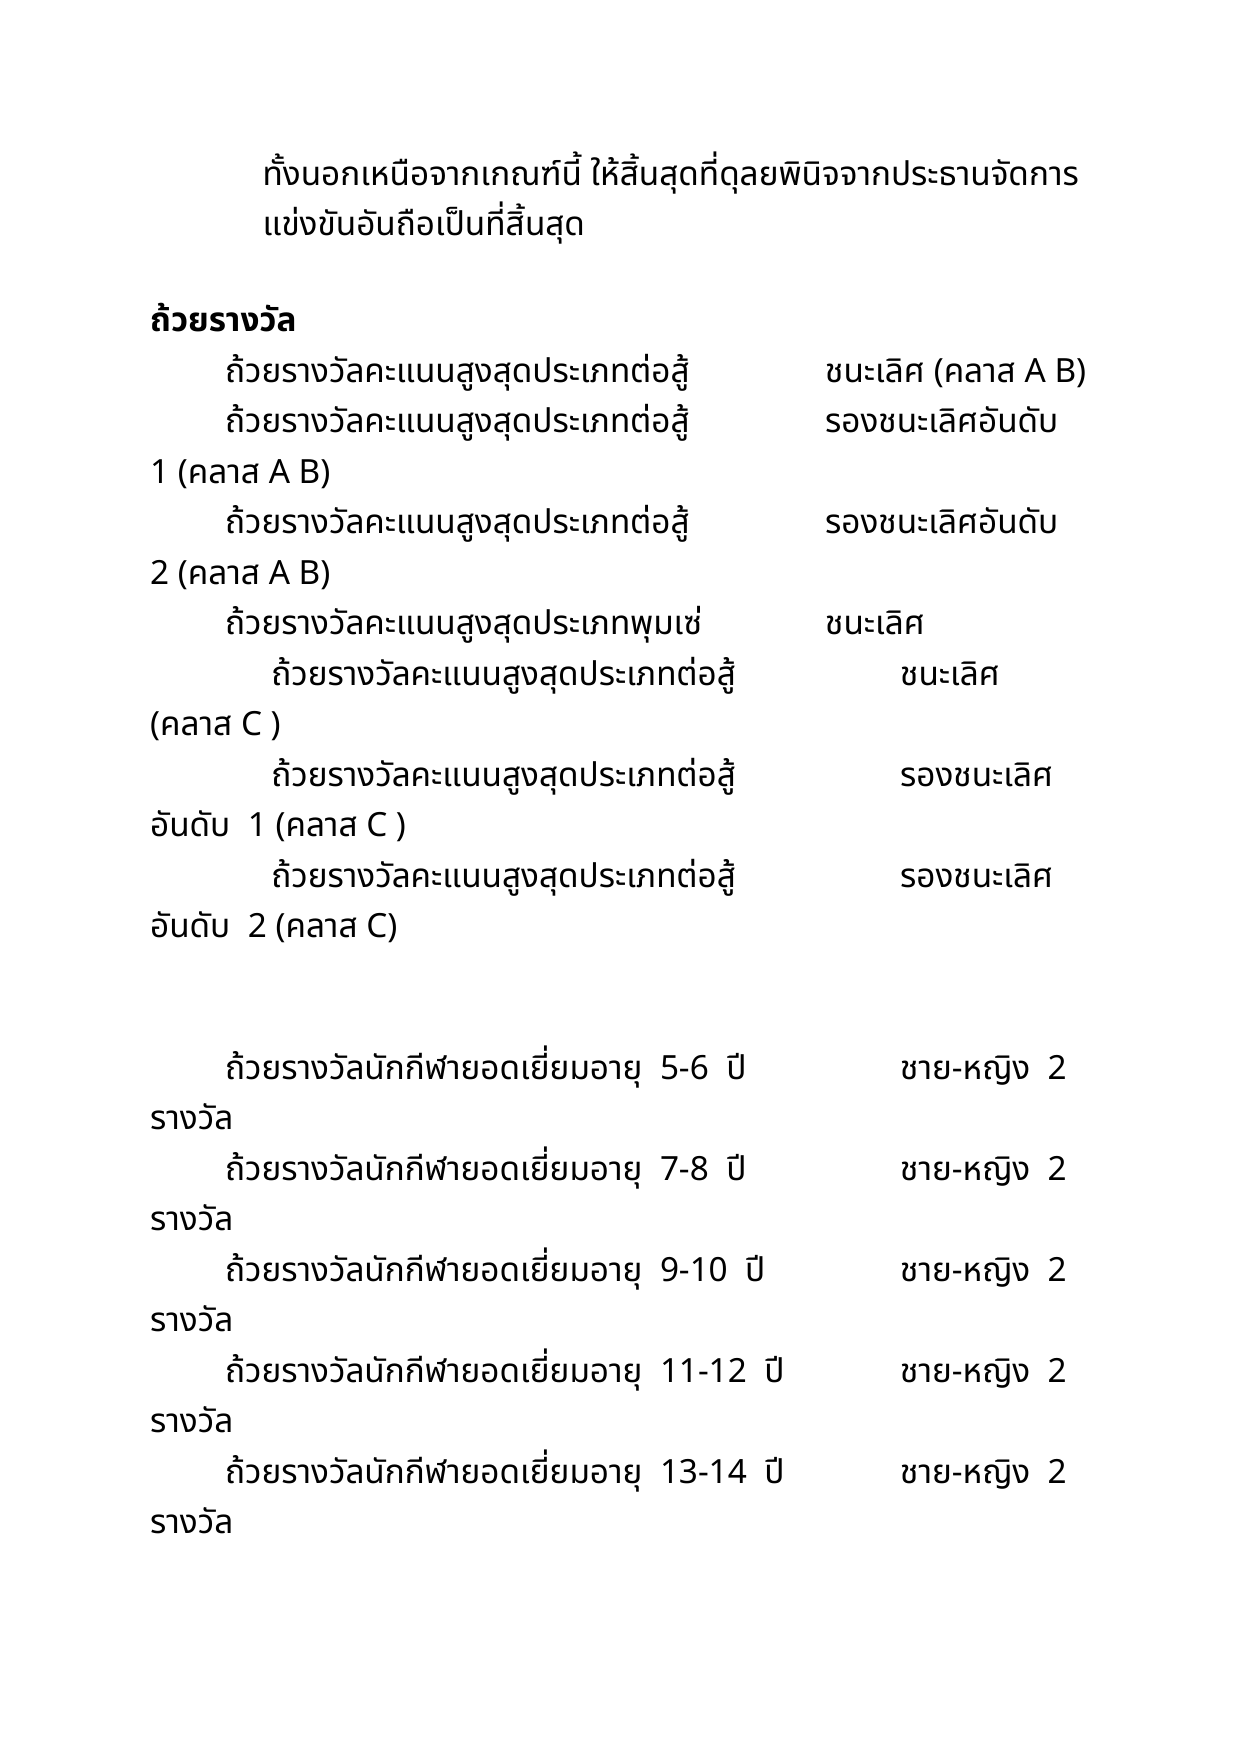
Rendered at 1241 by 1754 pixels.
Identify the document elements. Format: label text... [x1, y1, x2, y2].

text ถ้วยรางวัลนักกีฬายอดเยี่ยมอายุ 5-6 ปี ชาย-หญิง 2 รางวัล [150, 1044, 1090, 1145]
text ถ้วยรางวัลนักกีฬายอดเยี่ยมอายุ 11-12 ปี ชาย-หญิง 2 รางวัล [150, 1347, 1090, 1448]
text ถ้วยรางวัลคะแนนสูงสุดประเภทต่อสู้ รองชนะเลิศอันดับ 1 (คลาส A B) [150, 397, 1090, 498]
text ถ้วยรางวัล [150, 296, 1090, 347]
text ถ้วยรางวัลคะแนนสูงสุดประเภทต่อสู้ รองชนะเลิศอันดับ 2 (คลาส C) [150, 852, 1090, 953]
text ถ้วยรางวัลคะแนนสูงสุดประเภทต่อสู้ รองชนะเลิศอันดับ 2 (คลาส A B) [150, 498, 1090, 599]
text ถ้วยรางวัลคะแนนสูงสุดประเภทต่อสู้ รองชนะเลิศอันดับ 1 (คลาส C ) [150, 751, 1090, 852]
text ถ้วยรางวัลคะแนนสูงสุดประเภทต่อสู้ ชนะเลิศ (คลาส C ) [150, 650, 1090, 751]
text ถ้วยรางวัลนักกีฬายอดเยี่ยมอายุ 7-8 ปี ชาย-หญิง 2 รางวัล [150, 1145, 1090, 1246]
list ทั้งนอกเหนือจากเกณฑ์นี้ ให้สิ้นสุดที่ดุลยพินิจจากประธานจัดการแข่งขันอันถือเป็นที่สิ้นสุด [262, 150, 1090, 251]
text ถ้วยรางวัลคะแนนสูงสุดประเภทต่อสู้ ชนะเลิศ (คลาส A B) [150, 347, 1090, 397]
text ถ้วยรางวัลนักกีฬายอดเยี่ยมอายุ 13-14 ปี ชาย-หญิง 2 รางวัล [150, 1448, 1090, 1549]
text ถ้วยรางวัลนักกีฬายอดเยี่ยมอายุ 9-10 ปี ชาย-หญิง 2 รางวัล [150, 1246, 1090, 1347]
text ถ้วยรางวัลคะแนนสูงสุดประเภทพุมเซ่ ชนะเลิศ [150, 599, 1090, 650]
